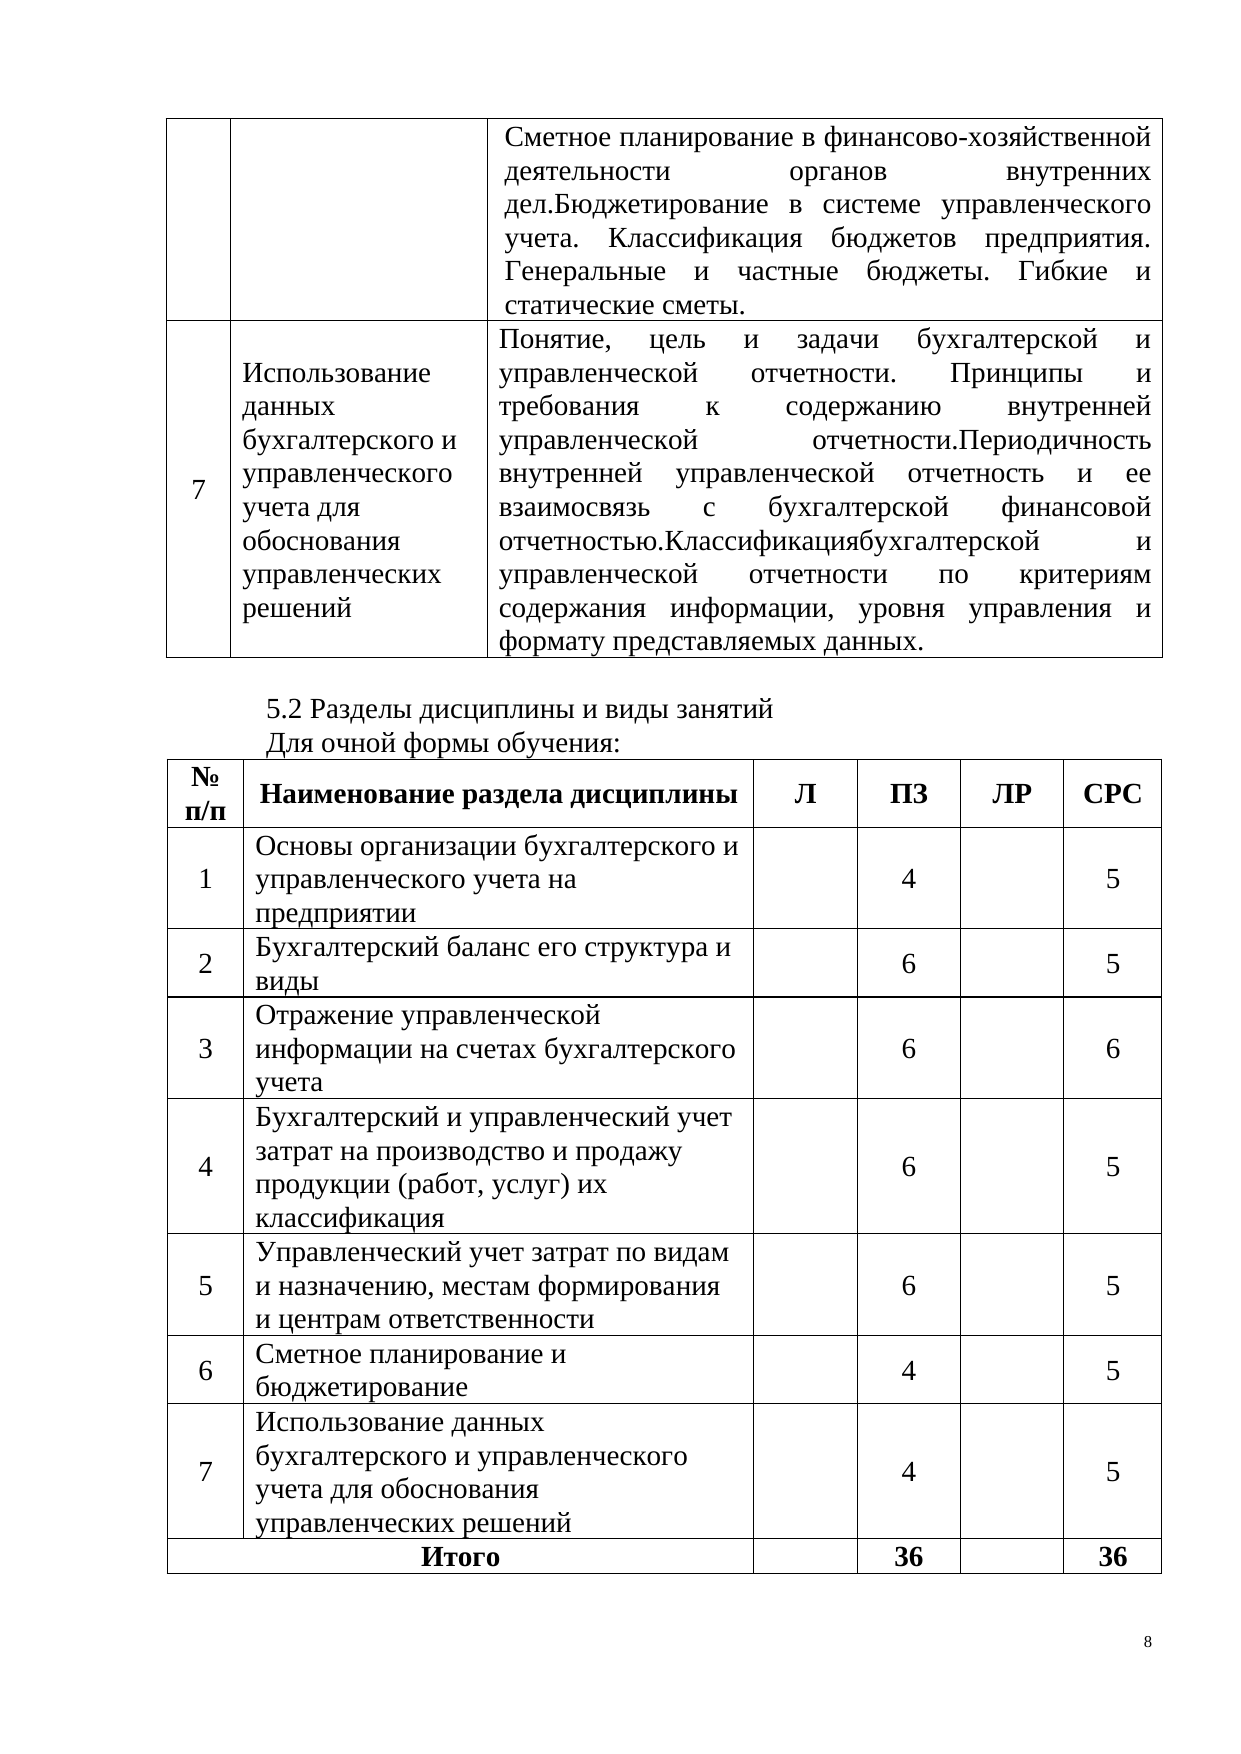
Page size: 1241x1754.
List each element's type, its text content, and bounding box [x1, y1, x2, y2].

table_cell 5 [1064, 1404, 1161, 1538]
table_cell [961, 1404, 1063, 1538]
table_cell Использование данных бухгалтерского и управленческого учета для обоснования управленческих решений [231, 321, 487, 657]
table_cell 5 [1064, 828, 1161, 928]
table_cell 4 [858, 828, 960, 928]
table_cell [961, 828, 1063, 928]
table_cell 6 [1064, 998, 1161, 1098]
table_cell Отражение управленческой информации на счетах бухгалтерского учета [244, 998, 753, 1098]
table_cell [961, 1539, 1063, 1573]
table_cell 2 [168, 929, 243, 996]
table_header № п/п [168, 760, 243, 827]
table_cell 6 [858, 929, 960, 996]
table_cell Итого [168, 1539, 753, 1573]
table_header ПЗ [858, 760, 960, 827]
table_cell [754, 1336, 857, 1403]
table_cell [961, 1234, 1063, 1335]
table_cell 6 [167, 119, 230, 320]
table_cell 5 [1064, 929, 1161, 996]
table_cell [488, 119, 1162, 320]
table_cell [961, 1099, 1063, 1233]
table_cell 4 [858, 1336, 960, 1403]
table_cell Основы организации бухгалтерского и управленческого учета на предприятии [244, 828, 753, 928]
table_cell Бухгалтерский баланс его структура и виды [244, 929, 753, 996]
table_cell 3 [168, 998, 243, 1098]
table_cell Понятие, цель и задачи бухгалтерской и управленческой отчетности. Принципы и требования к содержанию внутренней управленческой отчетности.Периодичность внутренней управленческой отчетность и ее взаимосвязь с бухгалтерской финансовой отчетностью.Классификациябухгалтерской и управленческой отчетности по критериям содержания информации, уровня управления и формату представляемых данных. [488, 321, 1162, 657]
table_cell [961, 998, 1063, 1098]
table_cell 5 [1064, 1234, 1161, 1335]
table_cell 36 [858, 1539, 960, 1573]
table_cell 4 [168, 1099, 243, 1233]
table_cell 5 [1064, 1099, 1161, 1233]
table_cell 7 [167, 321, 230, 657]
table_cell 4 [858, 1404, 960, 1538]
table_cell 7 [168, 1404, 243, 1538]
table_cell [754, 1234, 857, 1335]
table_cell [754, 1404, 857, 1538]
table_cell 6 [858, 998, 960, 1098]
table_header ЛР [961, 760, 1063, 827]
table_cell Сметное планирование и бюджетирование [244, 1336, 753, 1403]
table_cell [754, 1539, 857, 1573]
table_cell [754, 1099, 857, 1233]
table_cell [754, 828, 857, 928]
table_cell 5 [168, 1234, 243, 1335]
table_cell 1 [168, 828, 243, 928]
table_cell Бухгалтерский и управленческий учет затрат на производство и продажу продукции (работ, услуг) их классификация [244, 1099, 753, 1233]
table_cell 36 [1064, 1539, 1161, 1573]
table_header Л [754, 760, 857, 827]
table_cell Управленческий учет затрат по видам и назначению, местам формирования и центрам ответственности [244, 1234, 753, 1335]
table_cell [231, 119, 487, 320]
table_cell 5 [1064, 1336, 1161, 1403]
table_cell 6 [858, 1099, 960, 1233]
text Для очной формы обучения: [177, 725, 1152, 758]
table_header СРС [1064, 760, 1161, 827]
table_cell [961, 929, 1063, 996]
table_cell Использование данных бухгалтерского и управленческого учета для обоснования управленческих решений [244, 1404, 753, 1538]
text 5.2 Разделы дисциплины и виды занятий [177, 691, 1152, 725]
table_cell 6 [858, 1234, 960, 1335]
table_cell [754, 998, 857, 1098]
table_cell [961, 1336, 1063, 1403]
table_cell [754, 929, 857, 996]
table_cell 6 [168, 1336, 243, 1403]
table_header Наименование раздела дисциплины [244, 760, 753, 827]
